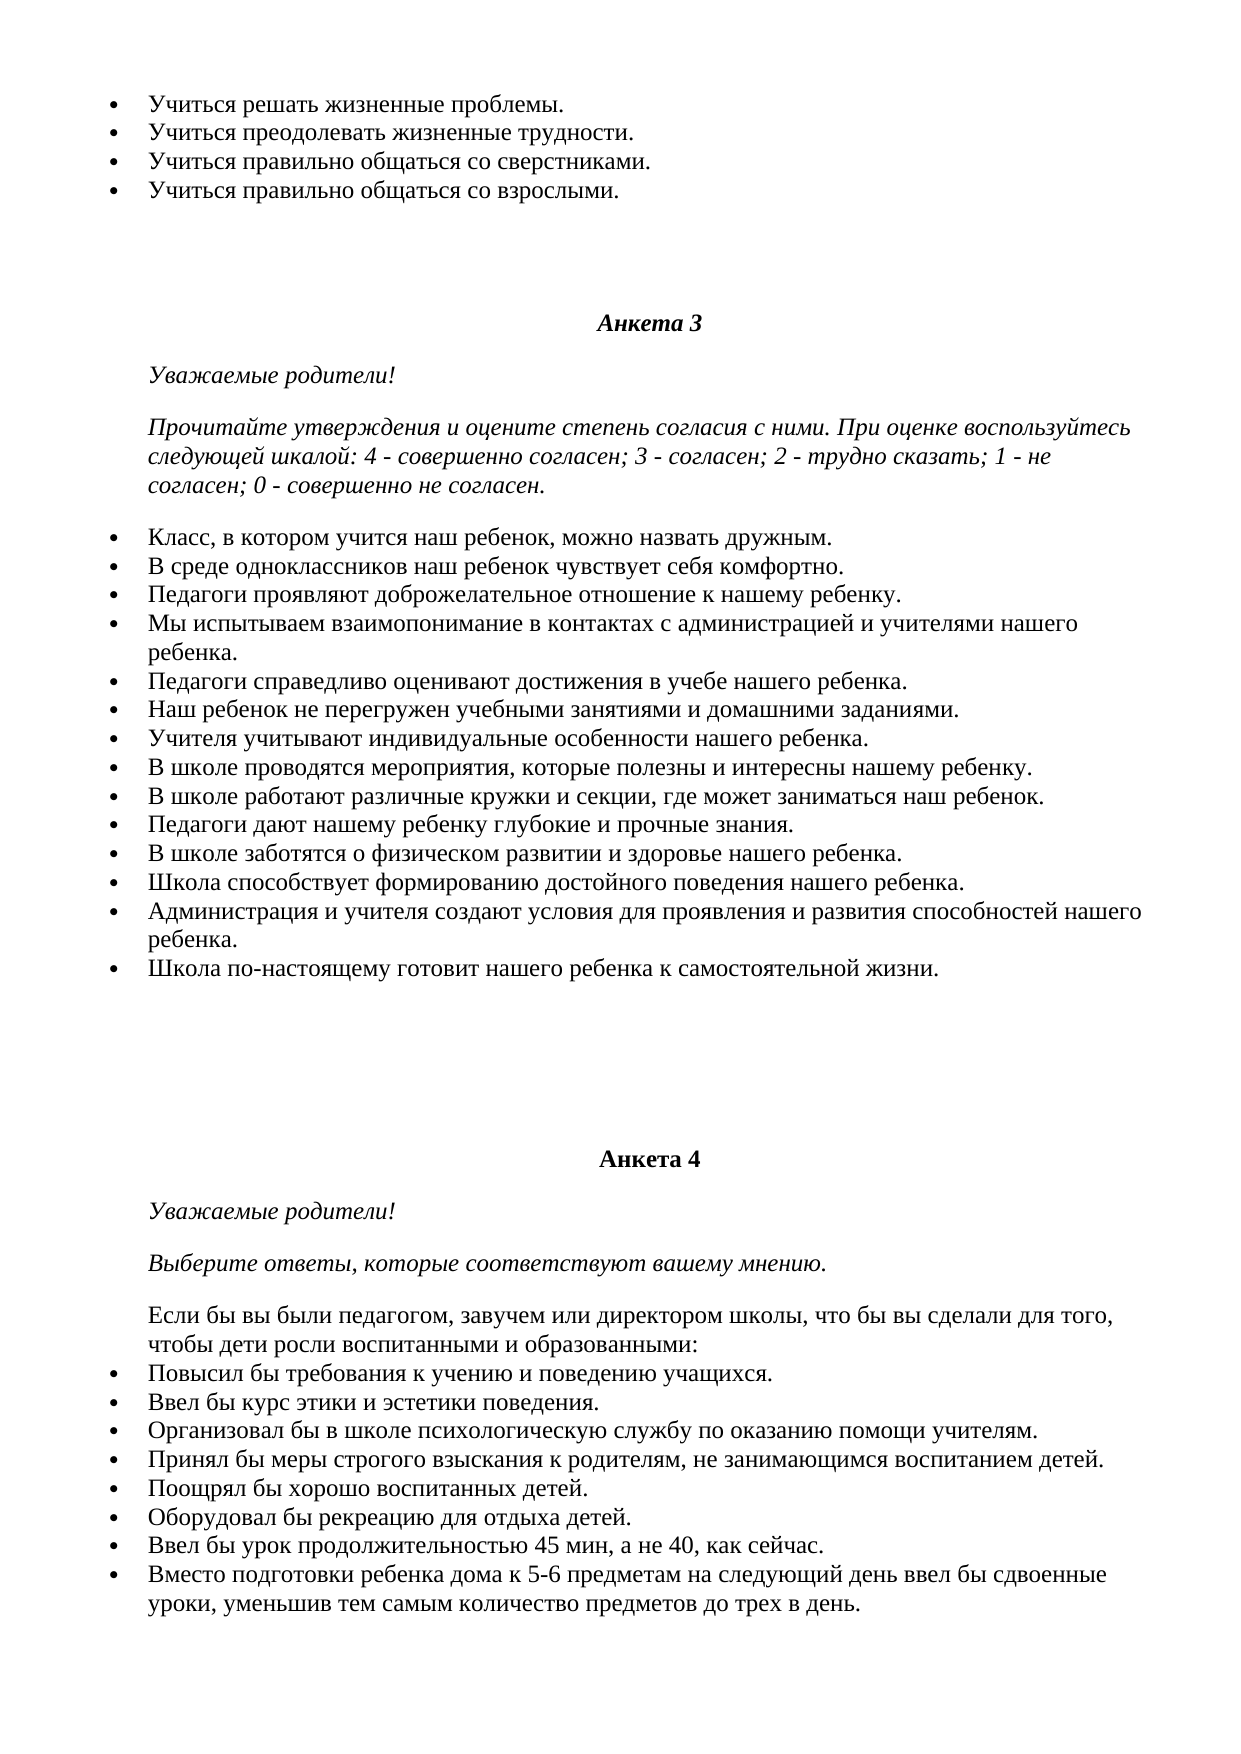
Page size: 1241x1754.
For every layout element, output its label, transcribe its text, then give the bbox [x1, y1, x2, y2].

list Ввел бы курс этики и эстетики поведения. [110, 1387, 1152, 1416]
list Учителя учитывают индивидуальные особенности нашего ребенка. [110, 723, 1152, 752]
list Педагоги дают нашему ребенку глубокие и прочные знания. [110, 809, 1152, 838]
text Прочитайте утверждения и оцените степень согласия с ними. При оценке воспользуйтесь следующей шкалой: 4 - совершенно согласен; 3 - согласен; 2 - трудно сказать; 1 - не согласен; 0 - совершенно не согласен. [148, 412, 1152, 499]
list Педагоги справедливо оценивают достижения в учебе нашего ребенка. [110, 666, 1152, 694]
list Принял бы меры строгого взыскания к родителям, не занимающимся воспитанием детей. [110, 1444, 1152, 1473]
text Если бы вы были педагогом, завучем или директором школы, что бы вы сделали для того, чтобы дети росли воспитанными и образованными: [148, 1301, 1152, 1358]
list В школе проводятся мероприятия, которые полезны и интересны нашему ребенку. [110, 752, 1152, 781]
text Уважаемые родители! [148, 1196, 1152, 1225]
text Уважаемые родители! [148, 360, 1152, 389]
list Администрация и учителя создают условия для проявления и развития способностей нашего ребенка. [110, 896, 1152, 953]
list В среде одноклассников наш ребенок чувствует себя комфортно. [110, 551, 1152, 579]
list В школе работают различные кружки и секции, где может заниматься наш ребенок. [110, 781, 1152, 809]
text Выберите ответы, которые соответствуют вашему мнению. [148, 1248, 1152, 1277]
list Учиться решать жизненные проблемы. [110, 89, 1152, 117]
list Наш ребенок не перегружен учебными занятиями и домашними заданиями. [110, 694, 1152, 723]
list Педагоги проявляют доброжелательное отношение к нашему ребенку. [110, 579, 1152, 608]
list Школа по-настоящему готовит нашего ребенка к самостоятельной жизни. [110, 953, 1152, 982]
list В школе заботятся о физическом развитии и здоровье нашего ребенка. [110, 838, 1152, 867]
list Учиться правильно общаться со сверстниками. [110, 146, 1152, 175]
list Оборудовал бы рекреацию для отдыха детей. [110, 1502, 1152, 1531]
list Поощрял бы хорошо воспитанных детей. [110, 1473, 1152, 1502]
list Учиться преодолевать жизненные трудности. [110, 117, 1152, 146]
list Повысил бы требования к учению и поведению учащихся. [110, 1358, 1152, 1387]
text Анкета 4 [148, 1144, 1152, 1173]
list Мы испытываем взаимопонимание в контактах с администрацией и учителями нашего ребенка. [110, 608, 1152, 666]
list Учиться правильно общаться со взрослыми. [110, 175, 1152, 204]
list Школа способствует формированию достойного поведения нашего ребенка. [110, 867, 1152, 896]
list Вместо подготовки ребенка дома к 5-6 предметам на следующий день ввел бы сдвоенные уроки, уменьшив тем самым количество предметов до трех в день. [110, 1559, 1152, 1617]
list Класс, в котором учится наш ребенок, можно назвать дружным. [110, 522, 1152, 551]
text Анкета 3 [148, 308, 1152, 337]
list Ввел бы урок продолжительностью 45 мин, а не 40, как сейчас. [110, 1531, 1152, 1559]
list Организовал бы в школе психологическую службу по оказанию помощи учителям. [110, 1416, 1152, 1444]
